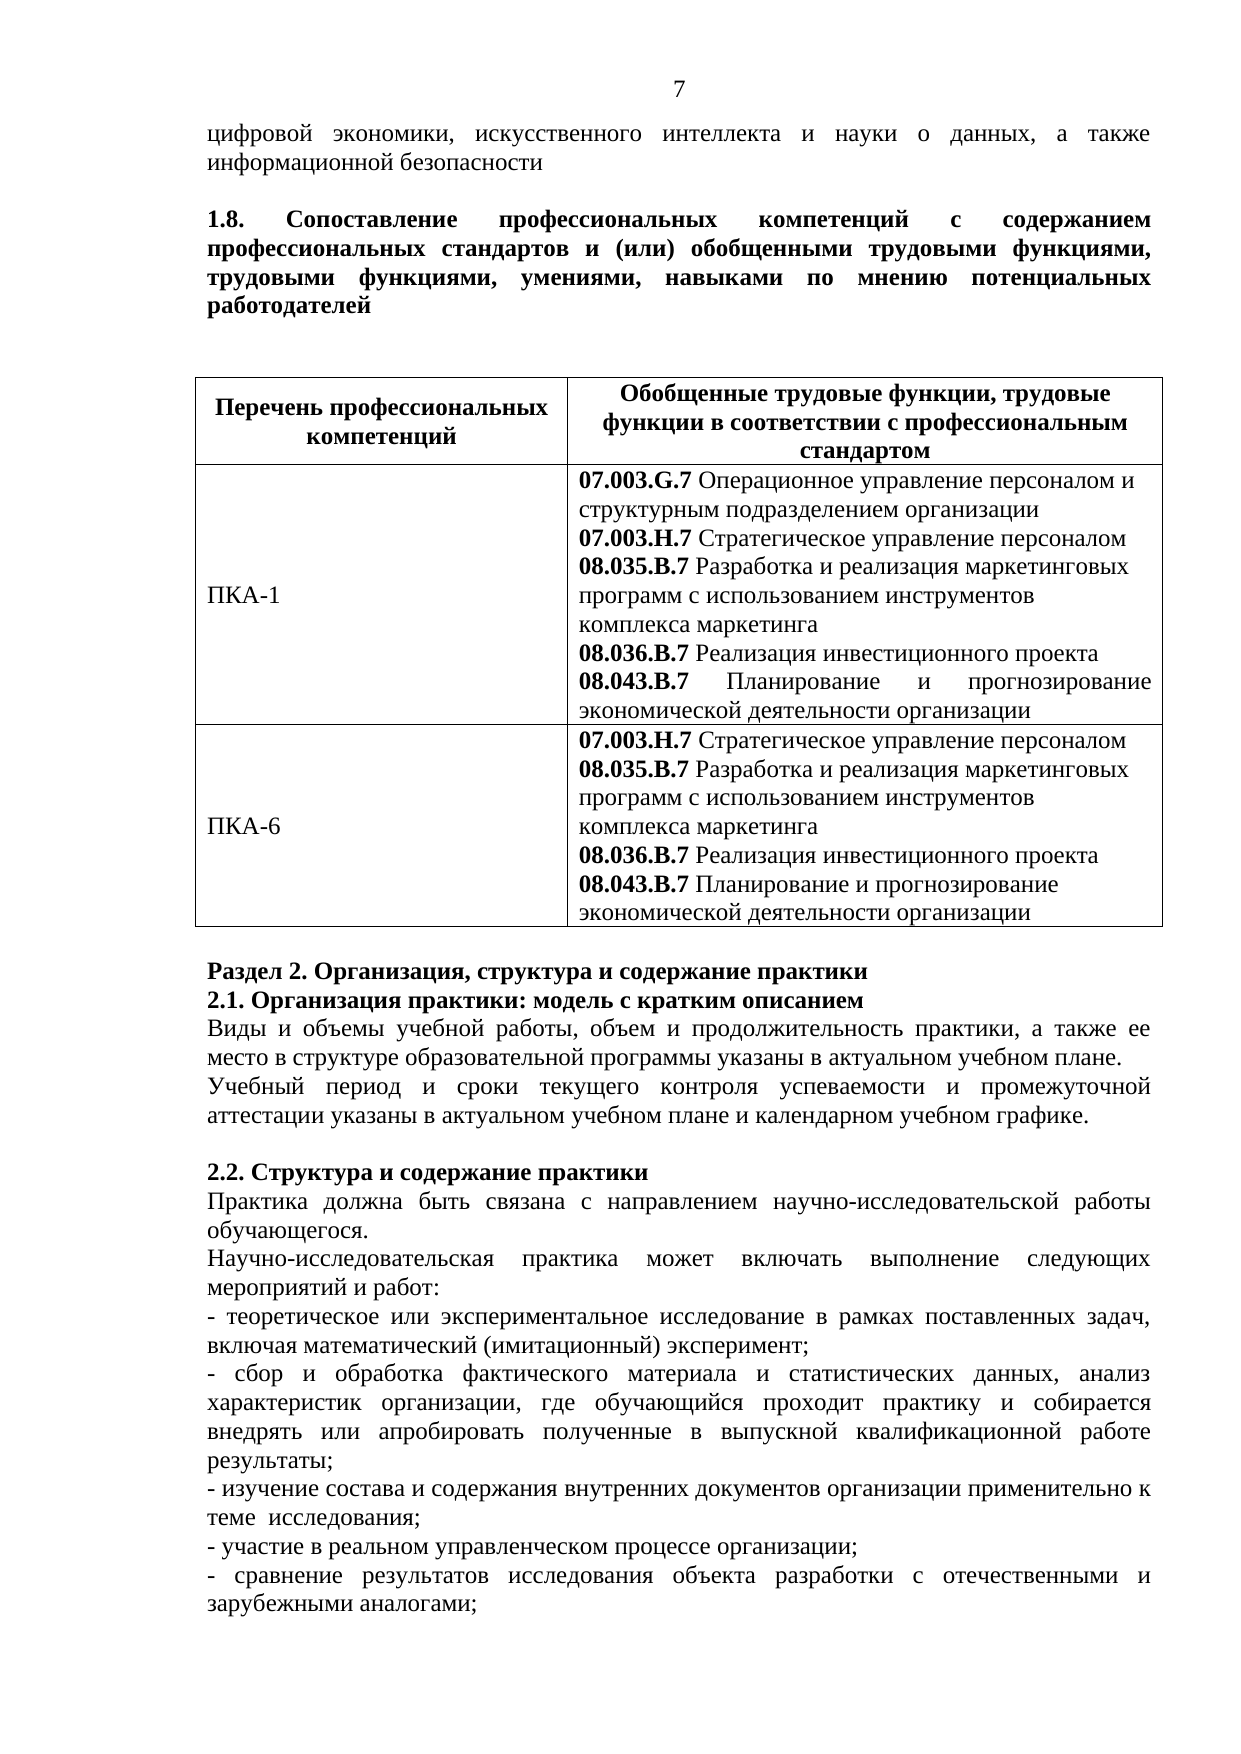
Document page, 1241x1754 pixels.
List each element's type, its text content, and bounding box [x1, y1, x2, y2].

text Раздел 2. Организация, структура и содержание практики [207, 956, 1152, 985]
text - сравнение результатов исследования объекта разработки с отечественными и зарубежными аналогами; [207, 1560, 1152, 1617]
text Учебный период и сроки текущего контроля успеваемости и промежуточной аттестации указаны в актуальном учебном плане и календарном учебном графике. [207, 1071, 1152, 1128]
text Виды и объемы учебной работы, объем и продолжительность практики, а также ее место в структуре образовательной программы указаны в актуальном учебном плане. [207, 1013, 1152, 1071]
table_cell 07.003.H.7 Стратегическое управление персоналом 08.035.B.7 Разработка и реализация маркетинговых программ с использованием инструментов комплекса маркетинга 08.036.B.7 Реализация инвестиционного проекта 08.043.B.7 Планирование и прогнозирование экономической деятельности организации [568, 725, 1162, 926]
text - участие в реальном управленческом процессе организации; [207, 1531, 1152, 1560]
text - сбор и обработка фактического материала и статистических данных, анализ характеристик организации, где обучающийся проходит практику и собирается внедрять или апробировать полученные в выпускной квалификационной работе результаты; [207, 1358, 1152, 1473]
text 2.2. Структура и содержание практики [207, 1157, 1152, 1186]
text Практика должна быть связана с направлением научно-исследовательской работы обучающегося. [207, 1186, 1152, 1243]
text цифровой экономики, искусственного интеллекта и науки о данных, а также информационной безопасности [207, 118, 1152, 176]
table_header Обобщенные трудовые функции, трудовые функции в соответствии с профессиональным стандартом [568, 378, 1162, 464]
text 1.8. Сопоставление профессиональных компетенций с содержанием профессиональных стандартов и (или) обобщенными трудовыми функциями, трудовыми функциями, умениями, навыками по мнению потенциальных работодателей [207, 204, 1152, 319]
table_cell ПКА-1 [196, 465, 567, 724]
text - изучение состава и содержания внутренних документов организации применительно к теме исследования; [207, 1473, 1152, 1531]
text 2.1. Организация практики: модель с кратким описанием [207, 985, 1152, 1013]
text Научно-исследовательская практика может включать выполнение следующих мероприятий и работ: [207, 1243, 1152, 1301]
text - теоретическое или экспериментальное исследование в рамках поставленных задач, включая математический (имитационный) эксперимент; [207, 1301, 1152, 1358]
table_cell 07.003.G.7 Операционное управление персоналом и структурным подразделением организации 07.003.H.7 Стратегическое управление персоналом 08.035.B.7 Разработка и реализация маркетинговых программ с использованием инструментов комплекса маркетинга 08.036.B.7 Реализация инвестиционного проекта 08.043.B.7 Планирование и прогнозирование экономической деятельности организации [568, 465, 1162, 724]
table_cell ПКА-6 [196, 725, 567, 926]
table_header Перечень профессиональных компетенций [196, 378, 567, 464]
